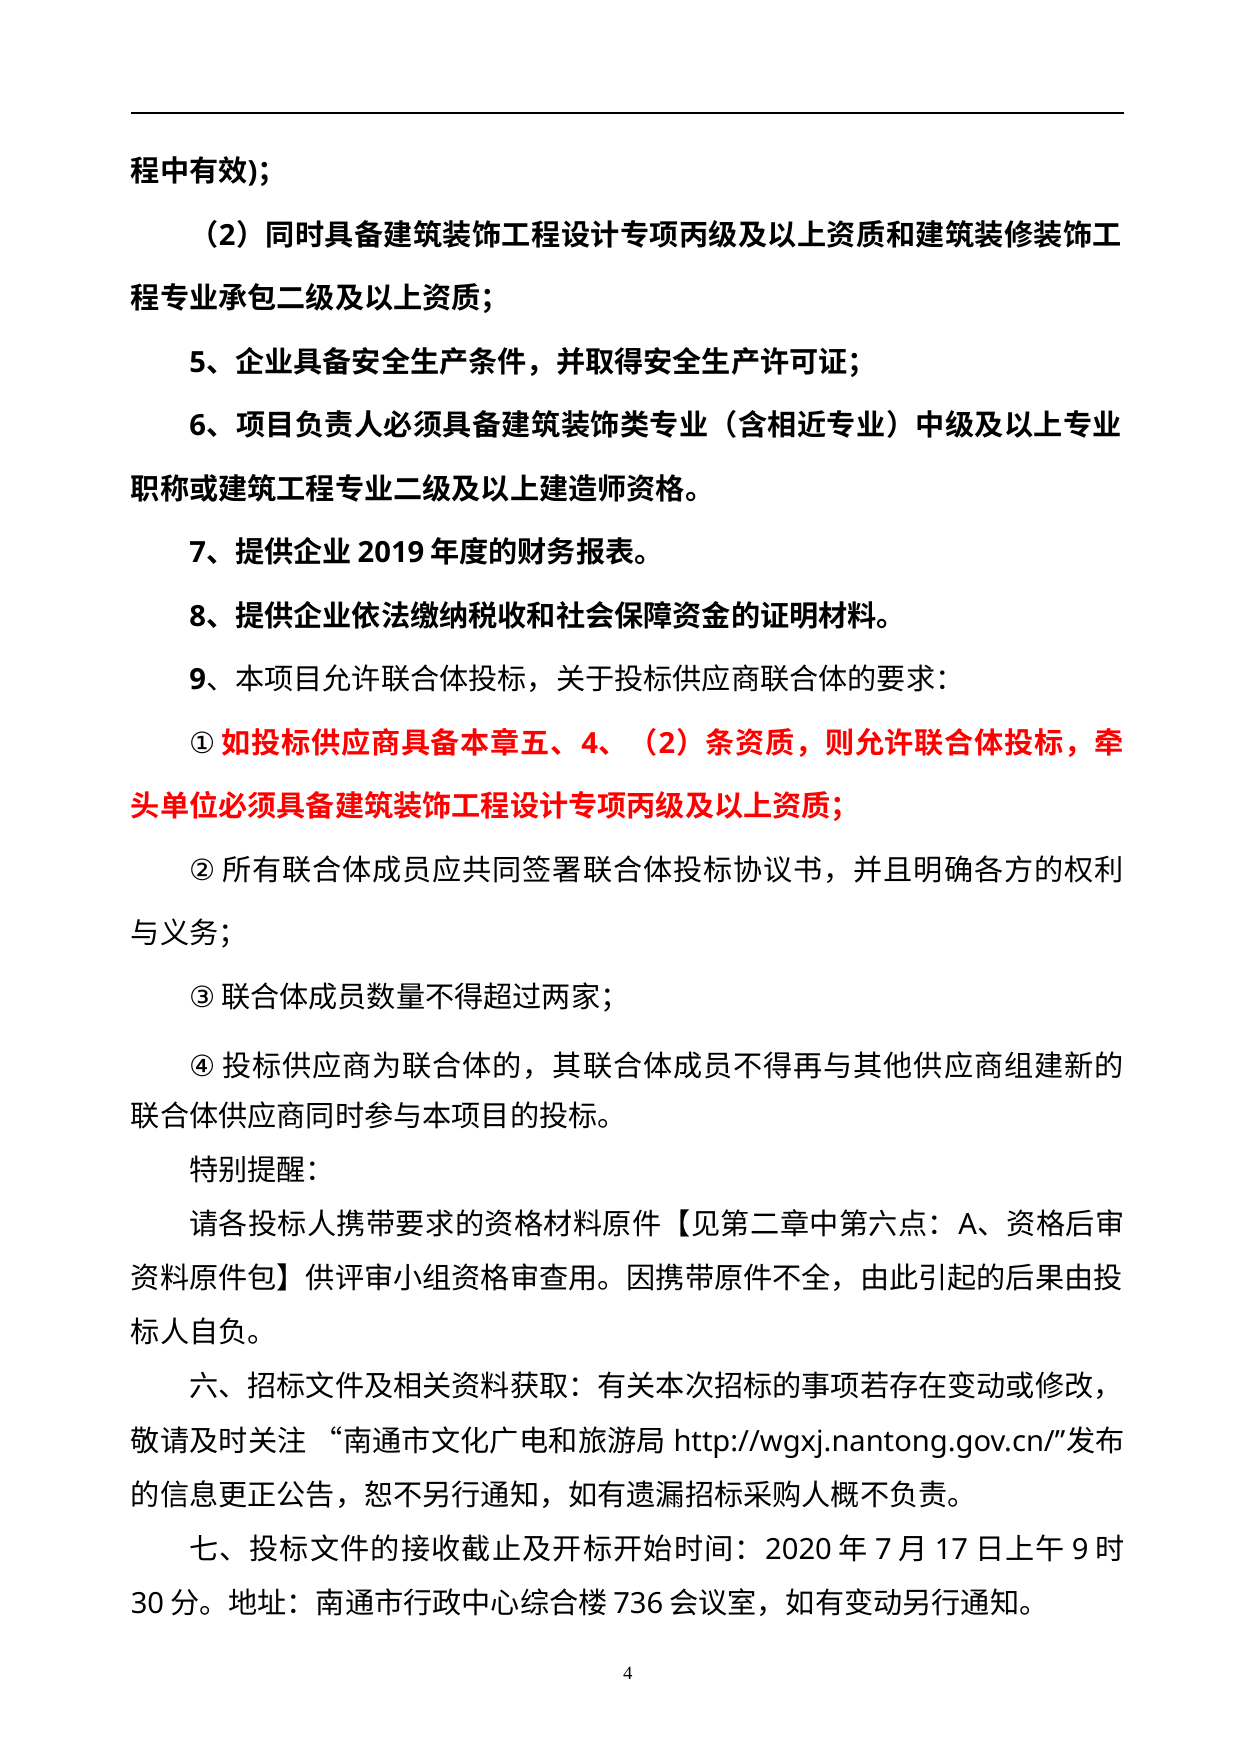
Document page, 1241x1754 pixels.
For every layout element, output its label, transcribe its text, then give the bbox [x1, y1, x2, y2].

text ③联合体成员数量不得超过两家； [131, 973, 1124, 1016]
text 六、招标文件及相关资料获取：有关本次招标的事项若存在变动或修改，敬请及时关注 “南通市文化广电和旅游局http://wgxj.nantong.gov.cn/”发布的信息更正公告，恕不另行通知，如有遗漏招标采购人概不负责。 [131, 1353, 1124, 1516]
text 7、提供企业2019年度的财务报表。 [131, 529, 1124, 571]
text 9、本项目允许联合体投标，关于投标供应商联合体的要求： [131, 656, 1124, 698]
text ④投标供应商为联合体的，其联合体成员不得再与其他供应商组建新的联合体供应商同时参与本项目的投标。 [131, 1037, 1124, 1137]
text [131, 148, 1124, 190]
text 6、项目负责人必须具备建筑装饰类专业（含相近专业）中级及以上专业职称或建筑工程专业二级及以上建造师资格。 [131, 402, 1124, 508]
text ②所有联合体成员应共同签署联合体投标协议书，并且明确各方的权利与义务； [131, 846, 1124, 952]
text 请各投标人携带要求的资格材料原件【见第二章中第六点：A、资格后审资料原件包】供评审小组资格审查用。因携带原件不全，由此引起的后果由投标人自负。 [131, 1191, 1124, 1353]
text 5、企业具备安全生产条件，并取得安全生产许可证； [131, 338, 1124, 381]
text 8、提供企业依法缴纳税收和社会保障资金的证明材料。 [131, 592, 1124, 635]
text 特别提醒： [131, 1137, 1124, 1191]
text 七、投标文件的接收截止及开标开始时间：2020年7月17日上午9时30分。地址：南通市行政中心综合楼736会议室，如有变动另行通知。 [131, 1516, 1124, 1624]
text （2）同时具备建筑装饰工程设计专项丙级及以上资质和建筑装修装饰工程专业承包二级及以上资质； [131, 211, 1124, 317]
text ①如投标供应商具备本章五、4、（2）条资质，则允许联合体投标，牵头单位必须具备建筑装饰工程设计专项丙级及以上资质； [131, 719, 1124, 825]
